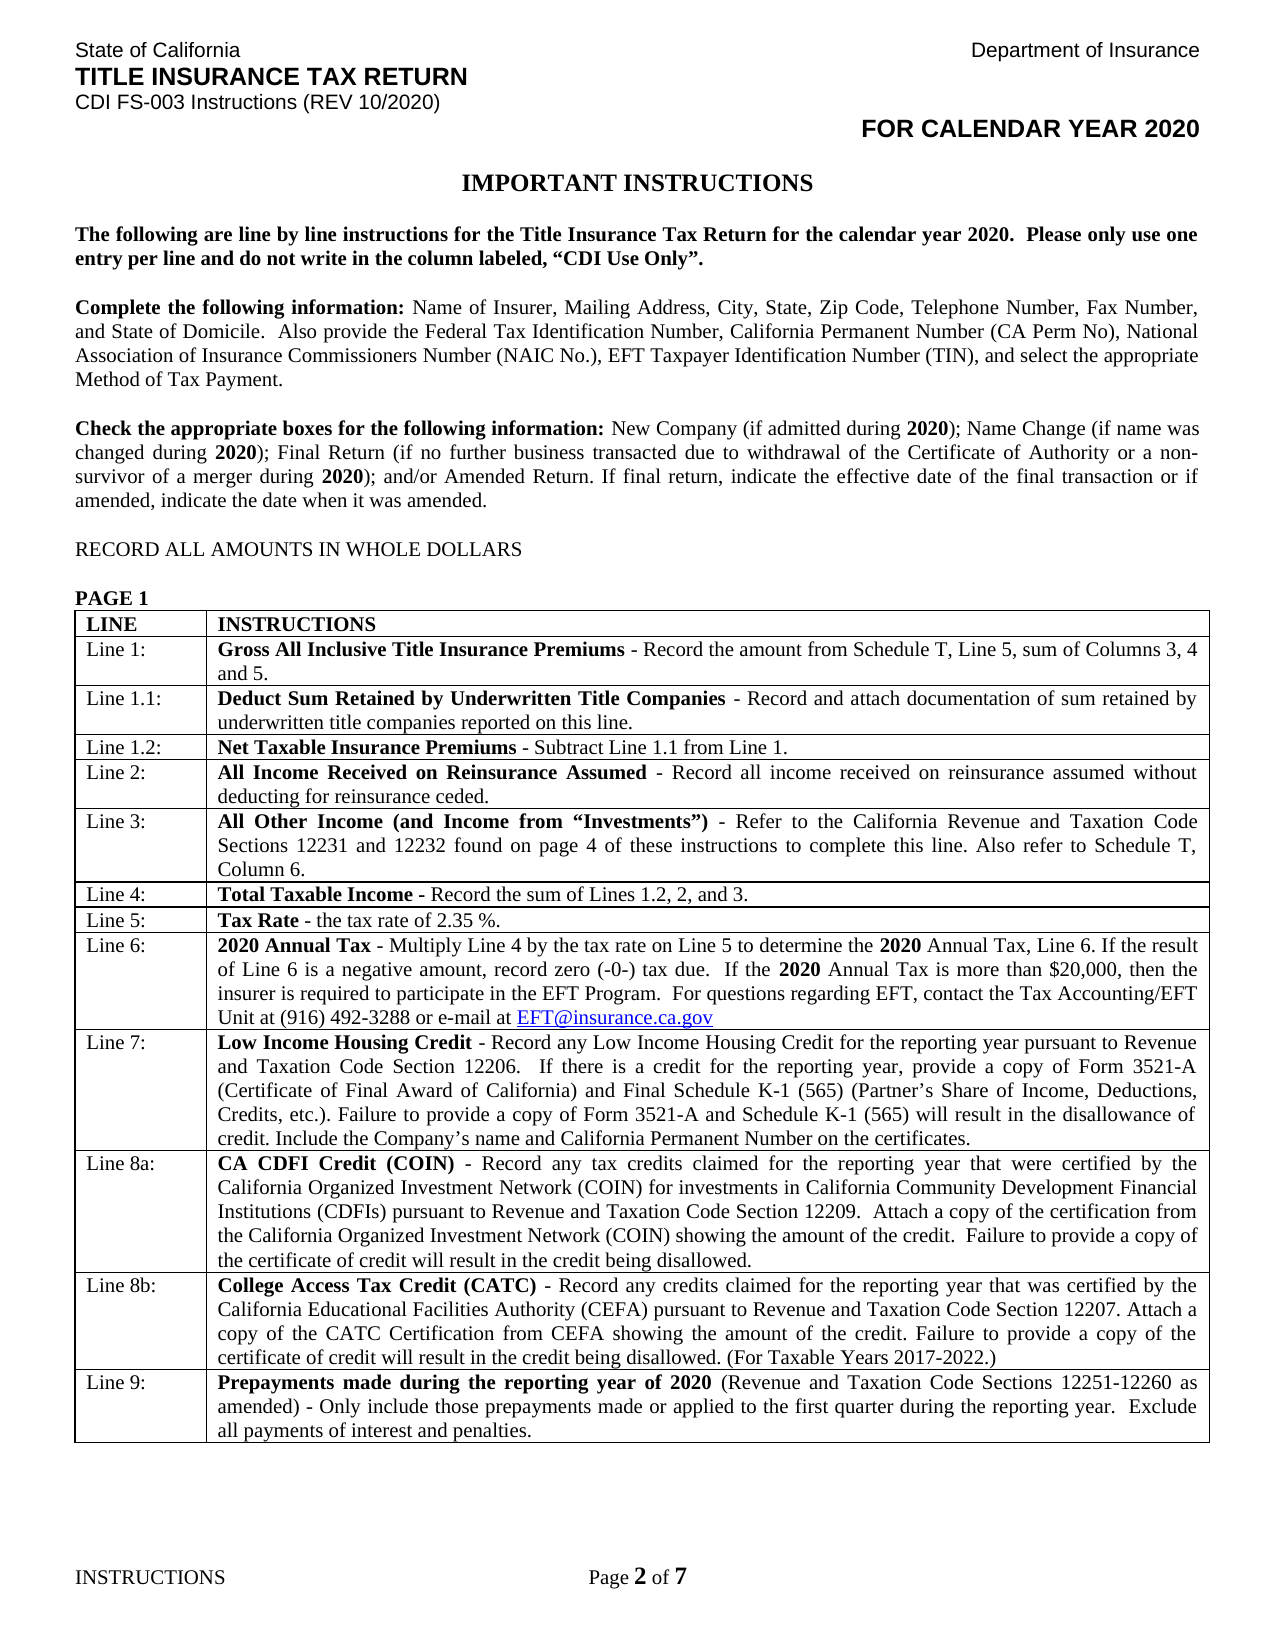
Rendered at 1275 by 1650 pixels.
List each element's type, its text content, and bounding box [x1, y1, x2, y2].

table_cell Deduct Sum Retained by Underwritten Title Companies - Record and attach documentation of sum retained by underwritten title companies reported on this line. [207, 686, 1209, 734]
table_cell Tax Rate - the tax rate of 2.35 %. [207, 908, 1209, 932]
table_cell Line 4: [76, 883, 206, 906]
subtitle IMPORTANT INSTRUCTIONS [75, 168, 1200, 197]
text Complete the following information: Name of Insurer, Mailing Address, City, State, Zip Code, Telephone Number, Fax Number, and State of Domicile. Also provide the Federal Tax Identification Number, California Permanent Number (CA Perm No), National Association of Insurance Commissioners Number (NAIC No.), EFT Taxpayer Identification Number (TIN), and select the appropriate Method of Tax Payment. [75, 295, 1200, 391]
table_cell Line 1.2: [76, 735, 206, 759]
table_cell 2020 Annual Tax - Multiply Line 4 by the tax rate on Line 5 to determine the 2020 Annual Tax, Line 6. If the result of Line 6 is a negative amount, record zero (-0-) tax due. If the 2020 Annual Tax is more than $20,000, then the insurer is required to participate in the EFT Program. For questions regarding EFT, contact the Tax Accounting/EFT Unit at (916) 492-3288 or e-mail at EFT@insurance.ca.gov [207, 933, 1209, 1029]
text RECORD ALL AMOUNTS IN WHOLE DOLLARS [75, 537, 1200, 561]
table_cell CA CDFI Credit (COIN) - Record any tax credits claimed for the reporting year that were certified by the California Organized Investment Network (COIN) for investments in California Community Development Financial Institutions (CDFIs) pursuant to Revenue and Taxation Code Section 12209. Attach a copy of the certification from the California Organized Investment Network (COIN) showing the amount of the credit. Failure to provide a copy of the certificate of credit will result in the credit being disallowed. [207, 1151, 1209, 1272]
table_cell All Income Received on Reinsurance Assumed - Record all income received on reinsurance assumed without deducting for reinsurance ceded. [207, 760, 1209, 808]
table_cell Line 9: [76, 1370, 206, 1442]
table_cell Line 8a: [76, 1151, 206, 1272]
table_cell Line 1: [76, 637, 206, 685]
table_header LINE [76, 611, 206, 636]
table_cell Net Taxable Insurance Premiums - Subtract Line 1.1 from Line 1. [207, 735, 1209, 759]
table_cell Line 2: [76, 760, 206, 808]
table_cell Line 1.1: [76, 686, 206, 734]
table_header INSTRUCTIONS [207, 611, 1209, 636]
table_cell All Other Income (and Income from “Investments”) - Refer to the California Revenue and Taxation Code Sections 12231 and 12232 found on page 4 of these instructions to complete this line. Also refer to Schedule T, Column 6. [207, 809, 1209, 881]
table_cell Line 6: [76, 933, 206, 1029]
table_cell Low Income Housing Credit - Record any Low Income Housing Credit for the reporting year pursuant to Revenue and Taxation Code Section 12206. If there is a credit for the reporting year, provide a copy of Form 3521-A (Certificate of Final Award of California) and Final Schedule K-1 (565) (Partner’s Share of Income, Deductions, Credits, etc.). Failure to provide a copy of Form 3521-A and Schedule K-1 (565) will result in the disallowance of credit. Include the Company’s name and California Permanent Number on the certificates. [207, 1030, 1209, 1150]
table_cell College Access Tax Credit (CATC) - Record any credits claimed for the reporting year that was certified by the California Educational Facilities Authority (CEFA) pursuant to Revenue and Taxation Code Section 12207. Attach a copy of the CATC Certification from CEFA showing the amount of the credit. Failure to provide a copy of the certificate of credit will result in the credit being disallowed. (For Taxable Years 2017-2022.) [207, 1273, 1209, 1369]
text Check the appropriate boxes for the following information: New Company (if admitted during 2020); Name Change (if name was changed during 2020); Final Return (if no further business transacted due to withdrawal of the Certificate of Authority or a non-survivor of a merger during 2020); and/or Amended Return. If final return, indicate the effective date of the final transaction or if amended, indicate the date when it was amended. [75, 416, 1200, 512]
text The following are line by line instructions for the Title Insurance Tax Return for the calendar year 2020. Please only use one entry per line and do not write in the column labeled, “CDI Use Only”. [75, 222, 1200, 270]
table_cell Line 3: [76, 809, 206, 881]
table_cell Prepayments made during the reporting year of 2020 (Revenue and Taxation Code Sections 12251-12260 as amended) - Only include those prepayments made or applied to the first quarter during the reporting year. Exclude all payments of interest and penalties. [207, 1370, 1209, 1442]
table_cell Gross All Inclusive Title Insurance Premiums - Record the amount from Schedule T, Line 5, sum of Columns 3, 4 and 5. [207, 637, 1209, 685]
table_cell Total Taxable Income - Record the sum of Lines 1.2, 2, and 3. [207, 883, 1209, 906]
table_cell Line 5: [76, 908, 206, 932]
table_cell Line 7: [76, 1030, 206, 1150]
text PAGE 1 [75, 586, 1200, 610]
table_cell Line 8b: [76, 1273, 206, 1369]
